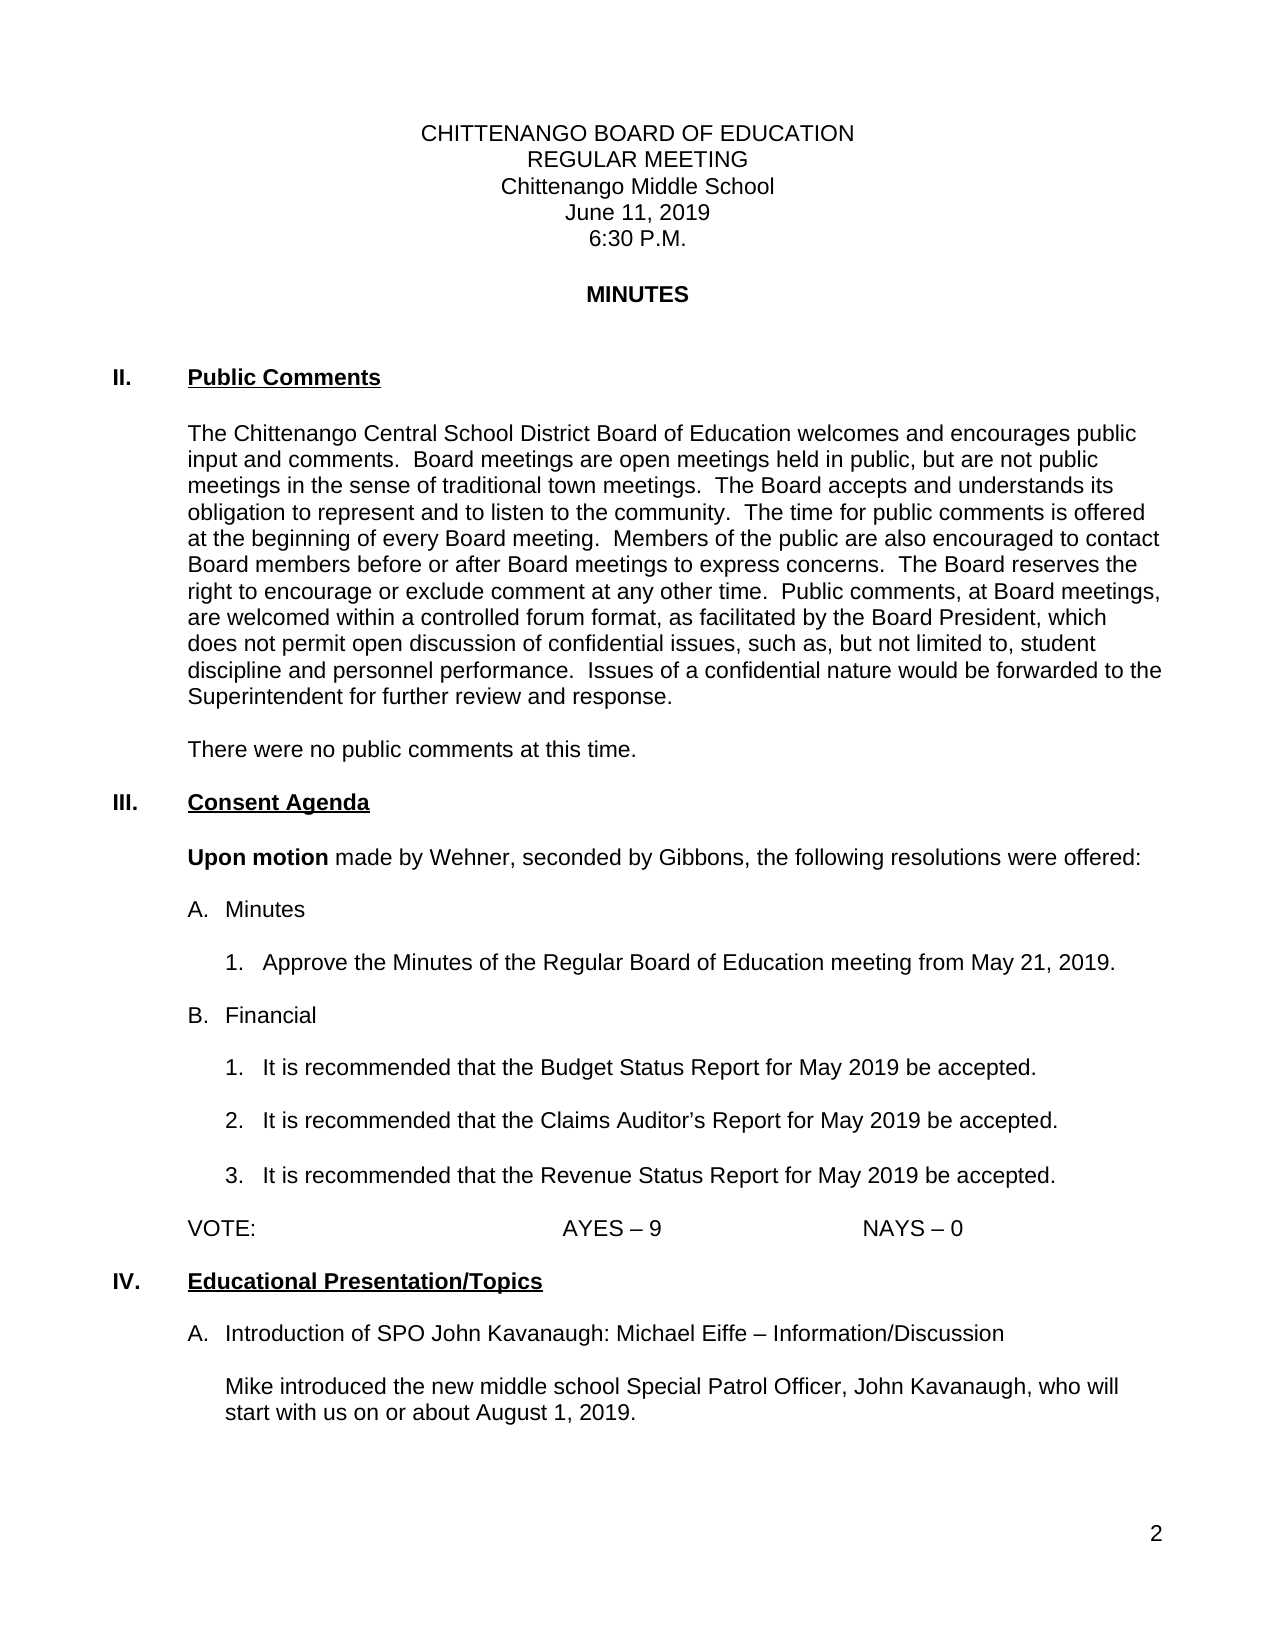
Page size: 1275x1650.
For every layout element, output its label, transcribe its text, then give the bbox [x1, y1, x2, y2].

list Introduction of SPO John Kavanaugh: Michael Eiffe – Information/Discussion [187, 1320, 1162, 1347]
list Approve the Minutes of the Regular Board of Education meeting from May 21, 2019. [112, 949, 1162, 975]
list Minutes [187, 896, 1162, 923]
list It is recommended that the Revenue Status Report for May 2019 be accepted. [112, 1162, 1162, 1188]
list Mike introduced the new middle school Special Patrol Officer, John Kavanaugh, who will start with us on or about August 1, 2019. [225, 1373, 1162, 1426]
list VOTE: AYES – 9 NAYS – 0 [187, 1215, 1162, 1241]
list Financial [187, 1002, 1275, 1028]
text IV. Educational Presentation/Topics [112, 1268, 1162, 1294]
text III. Consent Agenda [112, 788, 1162, 815]
text Upon motion made by Wehner, seconded by Gibbons, the following resolutions were offered: [187, 843, 1162, 870]
list It is recommended that the Budget Status Report for May 2019 be accepted. [112, 1054, 1162, 1081]
list There were no public comments at this time. [56, 736, 1162, 762]
text II. Public Comments [112, 364, 1162, 391]
list It is recommended that the Claims Auditor’s Report for May 2019 be accepted. [112, 1107, 1162, 1133]
text The Chittenango Central School District Board of Education welcomes and encourages public input and comments. Board meetings are open meetings held in public, but are not public meetings in the sense of traditional town meetings. The Board accepts and understands its obligation to represent and to listen to the community. The time for public comments is offered at the beginning of every Board meeting. Members of the public are also encouraged to contact Board members before or after Board meetings to express concerns. The Board reserves the right to encourage or exclude comment at any other time. Public comments, at Board meetings, are welcomed within a controlled forum format, as facilitated by the Board President, which does not permit open discussion of confidential issues, such as, but not limited to, student discipline and personnel performance. Issues of a confidential nature would be forwarded to the Superintendent for further review and response. [187, 419, 1162, 709]
